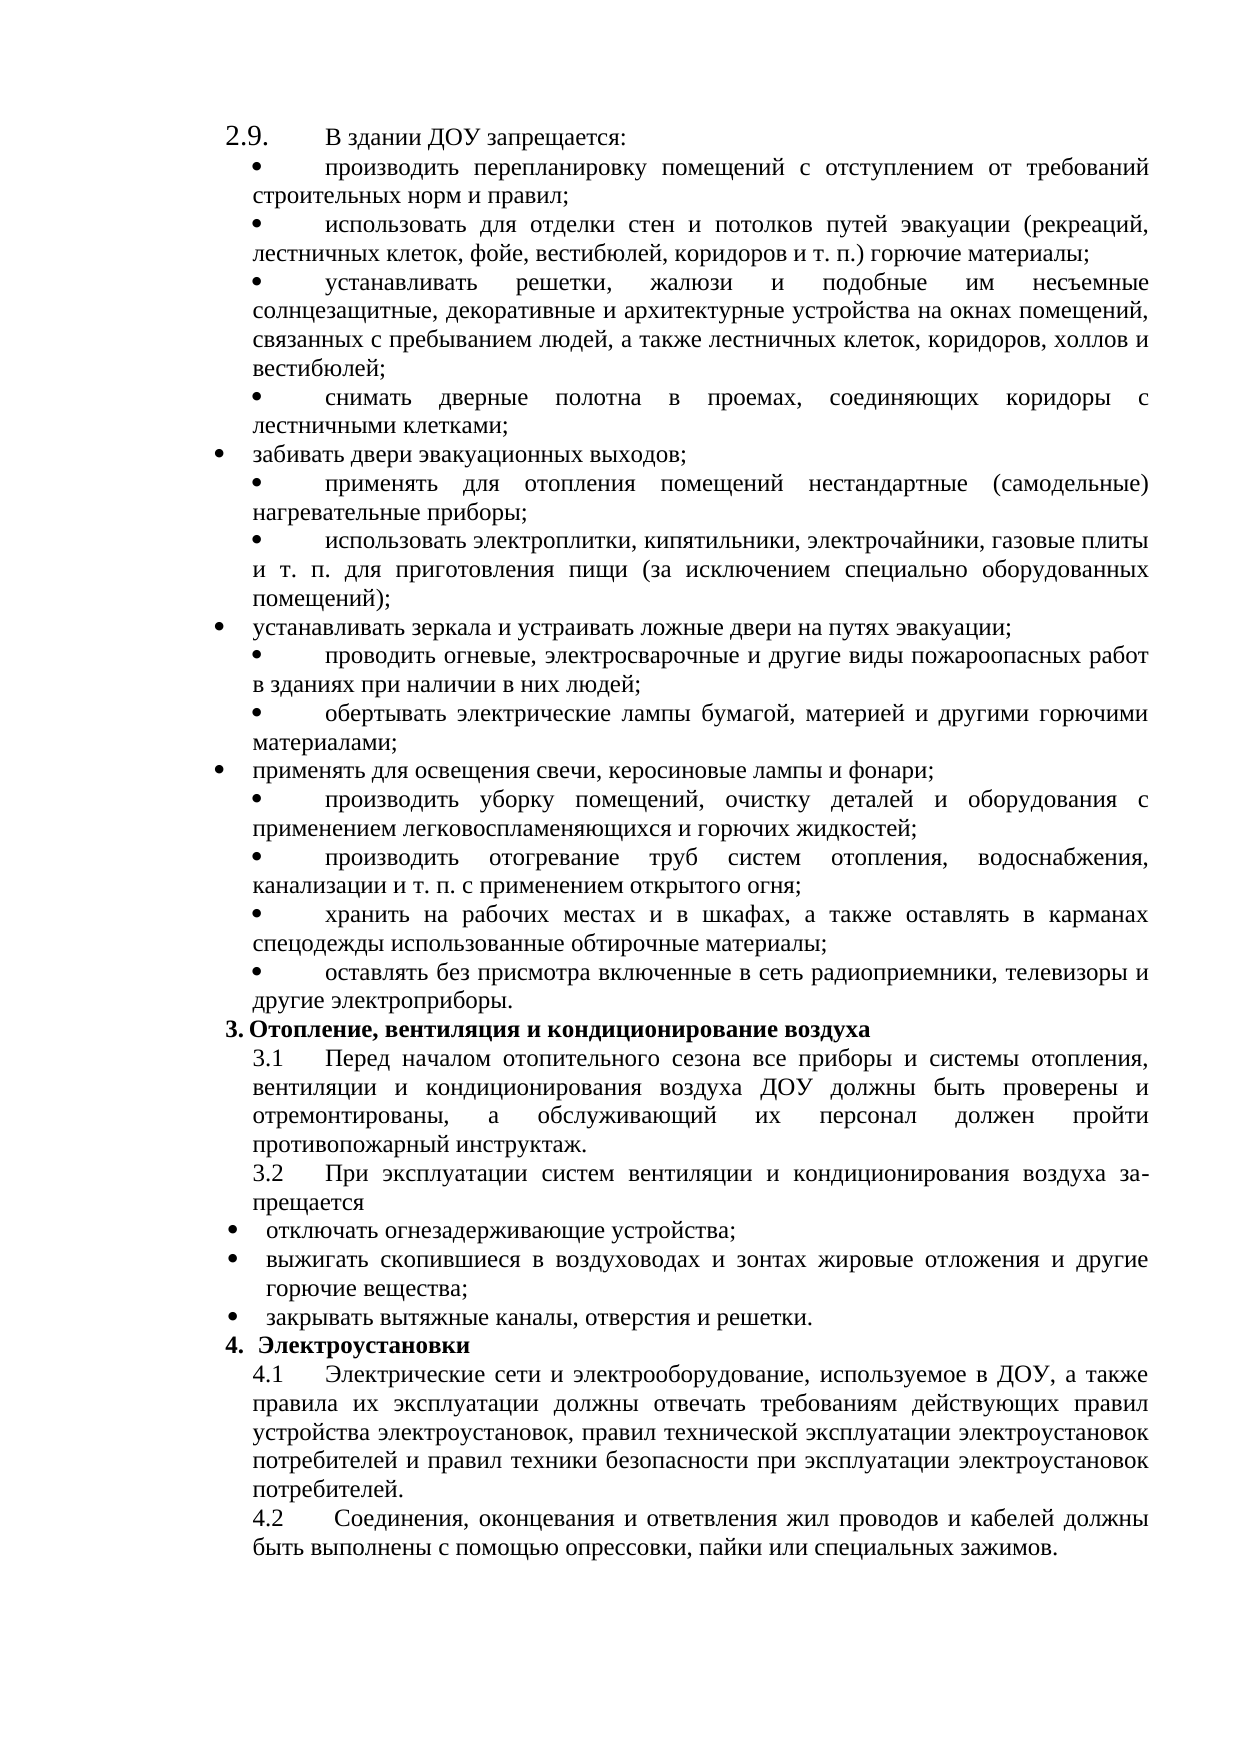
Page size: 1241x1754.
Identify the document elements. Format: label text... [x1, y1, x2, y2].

list Электрические сети и электрооборудование, используемое в ДОУ, а также правила их эксплуатации должны отвечать требованиям действующих правил устройства электроустановок, правил технической эксплуатации электроустановок потребителей и правил техники безопасности при эксплуатации электроустановок потребителей. [252, 1359, 1149, 1503]
list обертывать электрические лампы бумагой, материей и другими горючими материалами; [252, 698, 1149, 755]
list Отопление, вентиляция и кондиционирование воздуха [225, 1014, 1152, 1043]
list оставлять без присмотра включенные в сеть радиоприемники, телевизоры и другие электроприборы. [252, 957, 1149, 1014]
list устанавливать зеркала и устраивать ложные двери на путях эвакуации; [215, 612, 1152, 640]
list производить отогревание труб систем отопления, водоснабжения, канализации и т. п. с применением открытого огня; [252, 842, 1149, 899]
list Перед началом отопительного сезона все приборы и системы отопления, вентиляции и кондиционирования воздуха ДОУ должны быть проверены и отремонтированы, а обслуживающий их персонал должен пройти противопожарный инструктаж. [252, 1043, 1149, 1158]
list В здании ДОУ запрещается: [183, 118, 1152, 152]
list применять для отопления помещений нестандартные (самодельные) нагревательные приборы; [252, 468, 1149, 525]
list использовать для отделки стен и потолков путей эвакуации (рекреаций, лестничных клеток, фойе, вестибюлей, коридоров и т. п.) горючие материалы; [252, 209, 1149, 267]
list производить уборку помещений, очистку деталей и оборудования с применением легковоспламеняющихся и горючих жидкостей; [252, 784, 1149, 842]
list Соединения, оконцевания и ответвления жил проводов и кабелей должны быть выполнены с помощью опрессовки, пайки или специальных зажимов. [252, 1503, 1149, 1560]
list производить перепланировку помещений с отступлением от требований строительных норм и правил; [252, 152, 1149, 209]
list отключать огнезадерживающие устройства; [228, 1215, 1149, 1244]
list закрывать вытяжные каналы, отверстия и решетки. [228, 1302, 1149, 1330]
list использовать электроплитки, кипятильники, электрочайники, газовые плиты и т. п. для приготовления пищи (за исключением специально оборудованных помещений); [252, 525, 1149, 612]
list забивать двери эвакуационных выходов; [215, 439, 1152, 468]
list Электроустановки [225, 1330, 1152, 1359]
list выжигать скопившиеся в воздуховодах и зонтах жировые отложения и другие горючие вещества; [228, 1244, 1149, 1302]
list проводить огневые, электросварочные и другие виды пожароопасных работ в зданиях при наличии в них людей; [252, 640, 1149, 698]
list снимать дверные полотна в проемах, соединяющих коридоры с лестничными клетками; [252, 382, 1149, 439]
list применять для освещения свечи, керосиновые лампы и фонари; [215, 755, 1152, 784]
list При эксплуатации систем вентиляции и кондиционирования воздуха запрещается [252, 1158, 1149, 1215]
list хранить на рабочих местах и в шкафах, а также оставлять в карманах спецодежды использованные обтирочные материалы; [252, 899, 1149, 957]
list устанавливать решетки, жалюзи и подобные им несъемные солнцезащитные, декоративные и архитектурные устройства на окнах помещений, связанных с пребыванием людей, а также лестничных клеток, коридоров, холлов и вестибюлей; [252, 267, 1149, 382]
